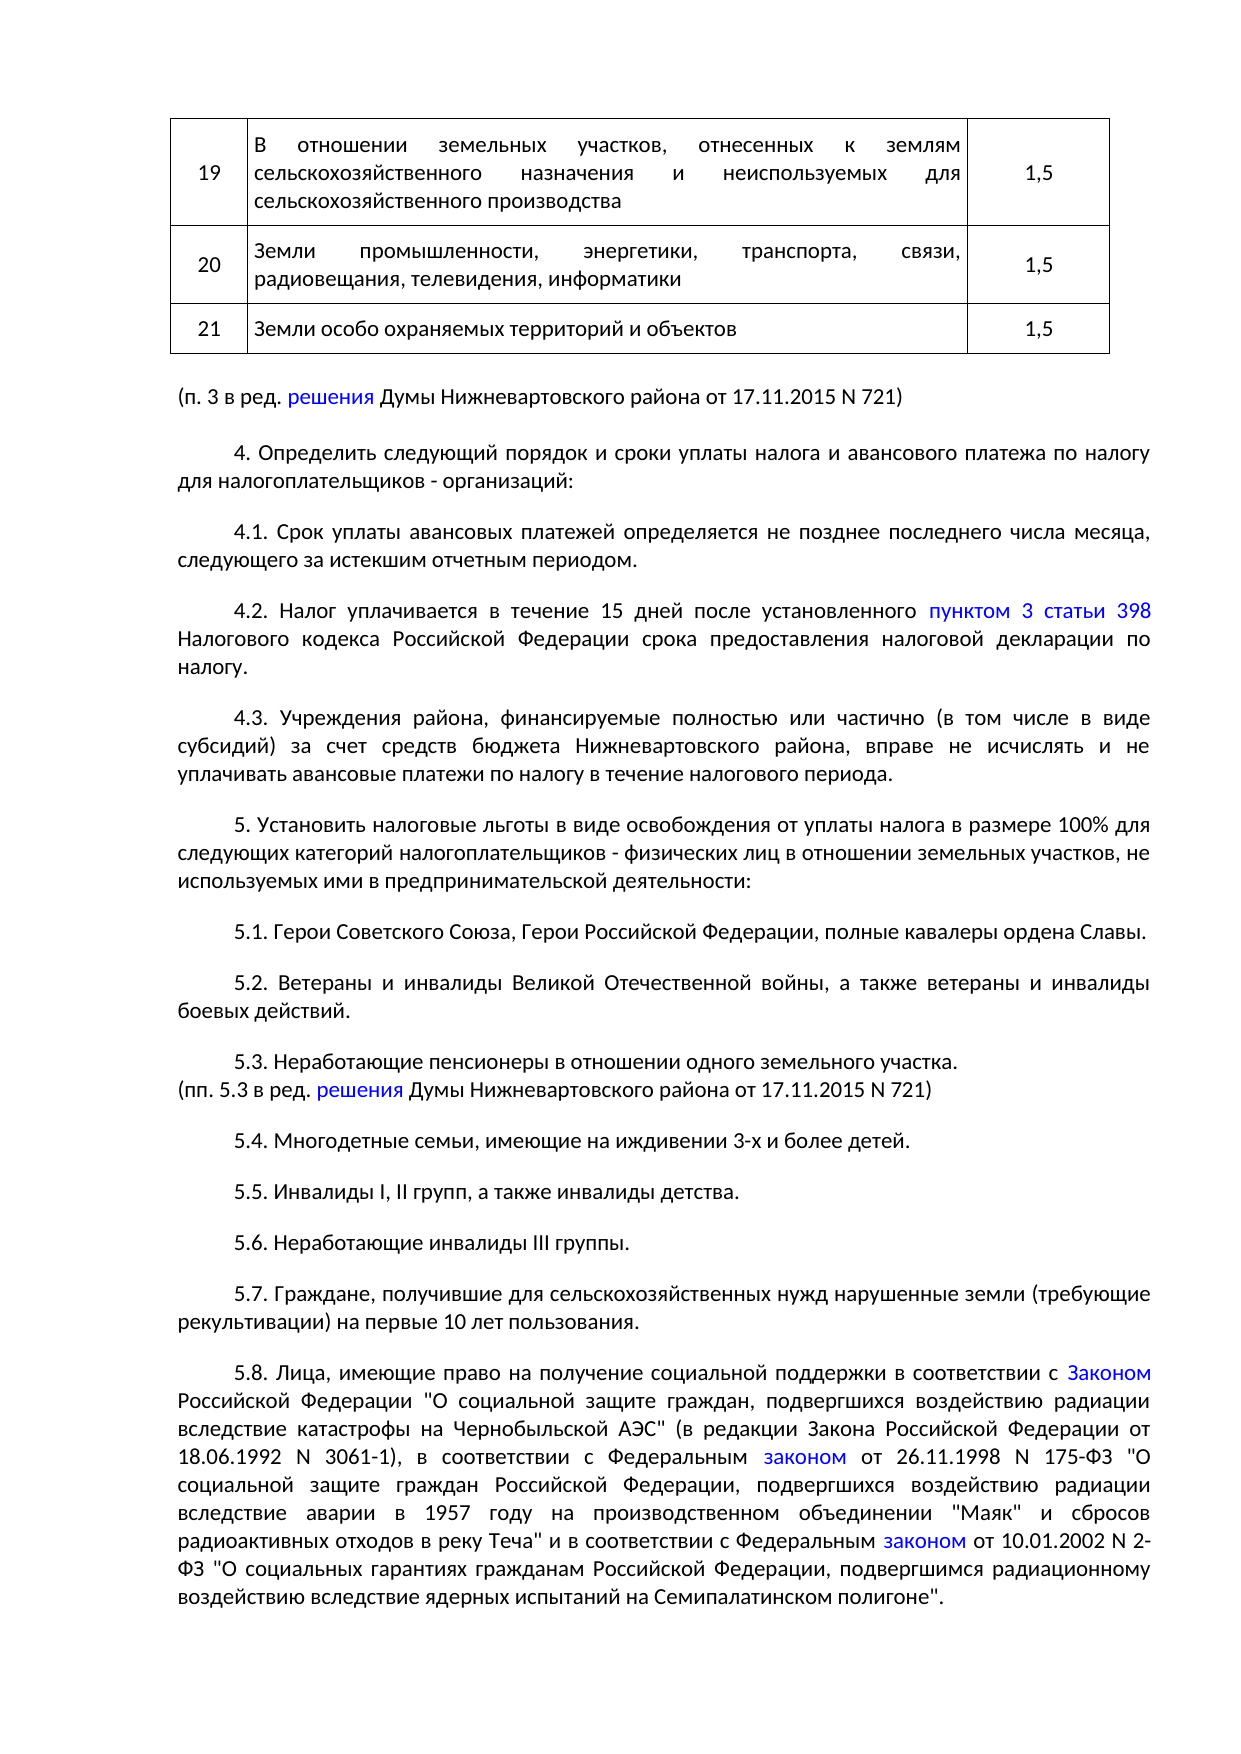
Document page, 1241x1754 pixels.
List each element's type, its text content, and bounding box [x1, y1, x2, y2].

text (п. 3 в ред. решения Думы Нижневартовского района от 17.11.2015 N 721) [177, 382, 1152, 410]
table_cell Земли особо охраняемых территорий и объектов [248, 304, 967, 353]
text (пп. 5.3 в ред. решения Думы Нижневартовского района от 17.11.2015 N 721) [177, 1075, 1152, 1103]
text 4.1. Срок уплаты авансовых платежей определяется не позднее последнего числа месяца, следующего за истекшим отчетным периодом. [177, 517, 1152, 573]
table_cell 1,5 [968, 226, 1109, 303]
text 5.2. Ветераны и инвалиды Великой Отечественной войны, а также ветераны и инвалиды боевых действий. [177, 968, 1152, 1024]
table_cell 21 [171, 304, 247, 353]
table_cell 20 [171, 226, 247, 303]
text 5.1. Герои Советского Союза, Герои Российской Федерации, полные кавалеры ордена Славы. [177, 917, 1152, 945]
table_cell 1,5 [968, 304, 1109, 353]
text 5.7. Граждане, получившие для сельскохозяйственных нужд нарушенные земли (требующие рекультивации) на первые 10 лет пользования. [177, 1279, 1152, 1335]
table_cell 19 [171, 119, 247, 224]
text 4.2. Налог уплачивается в течение 15 дней после установленного пунктом 3 статьи 398 Налогового кодекса Российской Федерации срока предоставления налоговой декларации по налогу. [177, 596, 1152, 680]
text 5.8. Лица, имеющие право на получение социальной поддержки в соответствии с Законом Российской Федерации "О социальной защите граждан, подвергшихся воздействию радиации вследствие катастрофы на Чернобыльской АЭС" (в редакции Закона Российской Федерации от 18.06.1992 N 3061-1), в соответствии с Федеральным законом от 26.11.1998 N 175-ФЗ "О социальной защите граждан Российской Федерации, подвергшихся воздействию радиации вследствие аварии в 1957 году на производственном объединении "Маяк" и сбросов радиоактивных отходов в реку Теча" и в соответствии с Федеральным законом от 10.01.2002 N 2-ФЗ "О социальных гарантиях гражданам Российской Федерации, подвергшимся радиационному воздействию вследствие ядерных испытаний на Семипалатинском полигоне". [177, 1358, 1152, 1610]
text 5.4. Многодетные семьи, имеющие на иждивении 3-х и более детей. [177, 1126, 1152, 1154]
table_cell Земли промышленности, энергетики, транспорта, связи, радиовещания, телевидения, информатики [248, 226, 967, 303]
text 4. Определить следующий порядок и сроки уплаты налога и авансового платежа по налогу для налогоплательщиков - организаций: [177, 438, 1152, 494]
table_cell 1,5 [968, 119, 1109, 224]
table_cell В отношении земельных участков, отнесенных к землям сельскохозяйственного назначения и неиспользуемых для сельскохозяйственного производства [248, 119, 967, 224]
text 4.3. Учреждения района, финансируемые полностью или частично (в том числе в виде субсидий) за счет средств бюджета Нижневартовского района, вправе не исчислять и не уплачивать авансовые платежи по налогу в течение налогового периода. [177, 703, 1152, 787]
text 5.5. Инвалиды I, II групп, а также инвалиды детства. [177, 1177, 1152, 1205]
text 5. Установить налоговые льготы в виде освобождения от уплаты налога в размере 100% для следующих категорий налогоплательщиков - физических лиц в отношении земельных участков, не используемых ими в предпринимательской деятельности: [177, 810, 1152, 894]
text 5.3. Неработающие пенсионеры в отношении одного земельного участка. [177, 1047, 1152, 1075]
text 5.6. Неработающие инвалиды III группы. [177, 1228, 1152, 1256]
